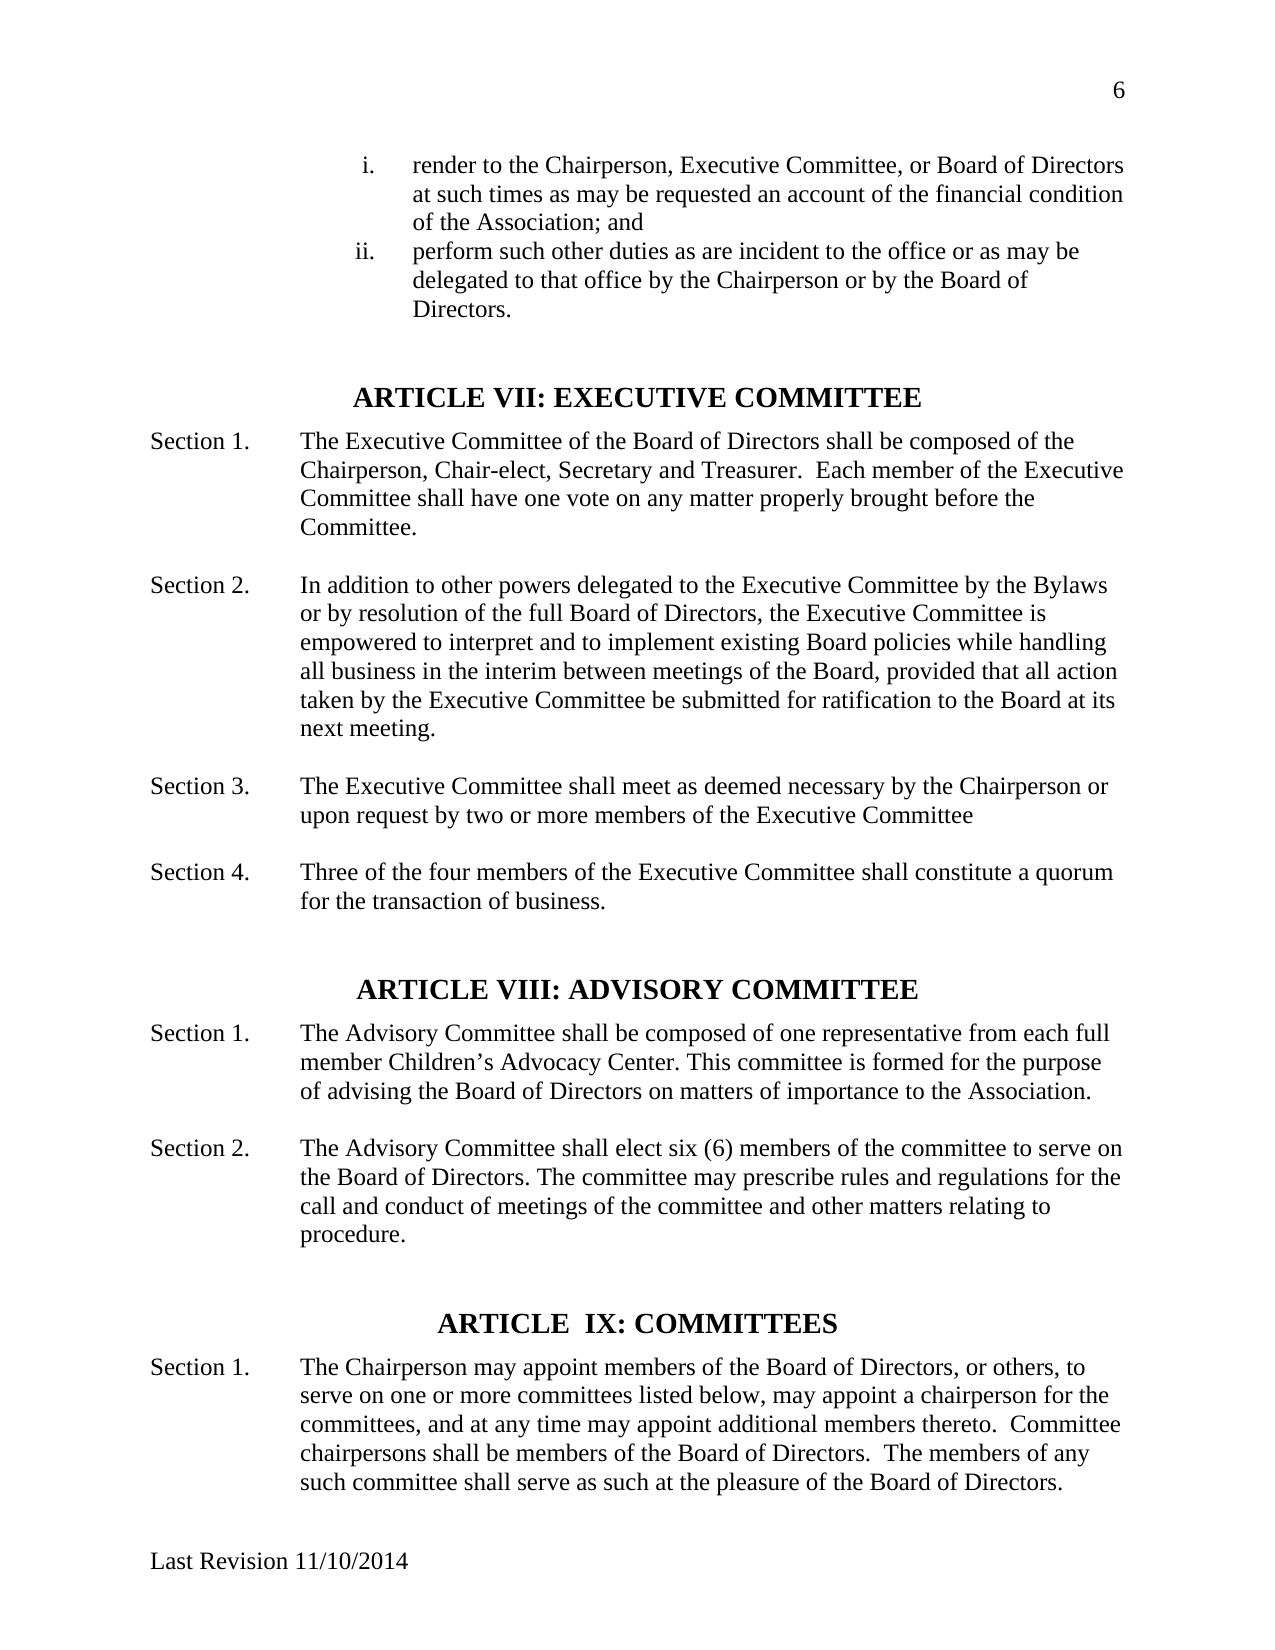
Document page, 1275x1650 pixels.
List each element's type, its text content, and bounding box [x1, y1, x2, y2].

list perform such other duties as are incident to the office or as may be delegated to that office by the Chairperson or by the Board of Directors. [375, 236, 1125, 322]
text ARTICLE VII: EXECUTIVE COMMITTEE [150, 380, 1125, 413]
list render to the Chairperson, Executive Committee, or Board of Directors at such times as may be requested an account of the financial condition of the Association; and [375, 150, 1125, 236]
text ARTICLE IX: COMMITTEES [150, 1306, 1125, 1339]
text Section 1. The Executive Committee of the Board of Directors shall be composed of the Chairperson, Chair-elect, Secretary and Treasurer. Each member of the Executive Committee shall have one vote on any matter properly brought before the Committee. [150, 426, 1125, 541]
text Section 4. Three of the four members of the Executive Committee shall constitute a quorum for the transaction of business. [150, 857, 1125, 915]
text Section 2. The Advisory Committee shall elect six (6) members of the committee to serve on the Board of Directors. The committee may prescribe rules and regulations for the call and conduct of meetings of the committee and other matters relating to procedure. [150, 1133, 1125, 1248]
text Section 2. In addition to other powers delegated to the Executive Committee by the Bylaws or by resolution of the full Board of Directors, the Executive Committee is empowered to interpret and to implement existing Board policies while handling all business in the interim between meetings of the Board, provided that all action taken by the Executive Committee be submitted for ratification to the Board at its next meeting. [150, 570, 1125, 742]
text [150, 1352, 1125, 1496]
text ARTICLE VIII: ADVISORY COMMITTEE [150, 972, 1125, 1006]
text Section 1. The Advisory Committee shall be composed of one representative from each full member Children’s Advocacy Center. This committee is formed for the purpose of advising the Board of Directors on matters of importance to the Association. [150, 1018, 1125, 1104]
text Section 3. The Executive Committee shall meet as deemed necessary by the Chairperson or upon request by two or more members of the Executive Committee [150, 771, 1125, 828]
